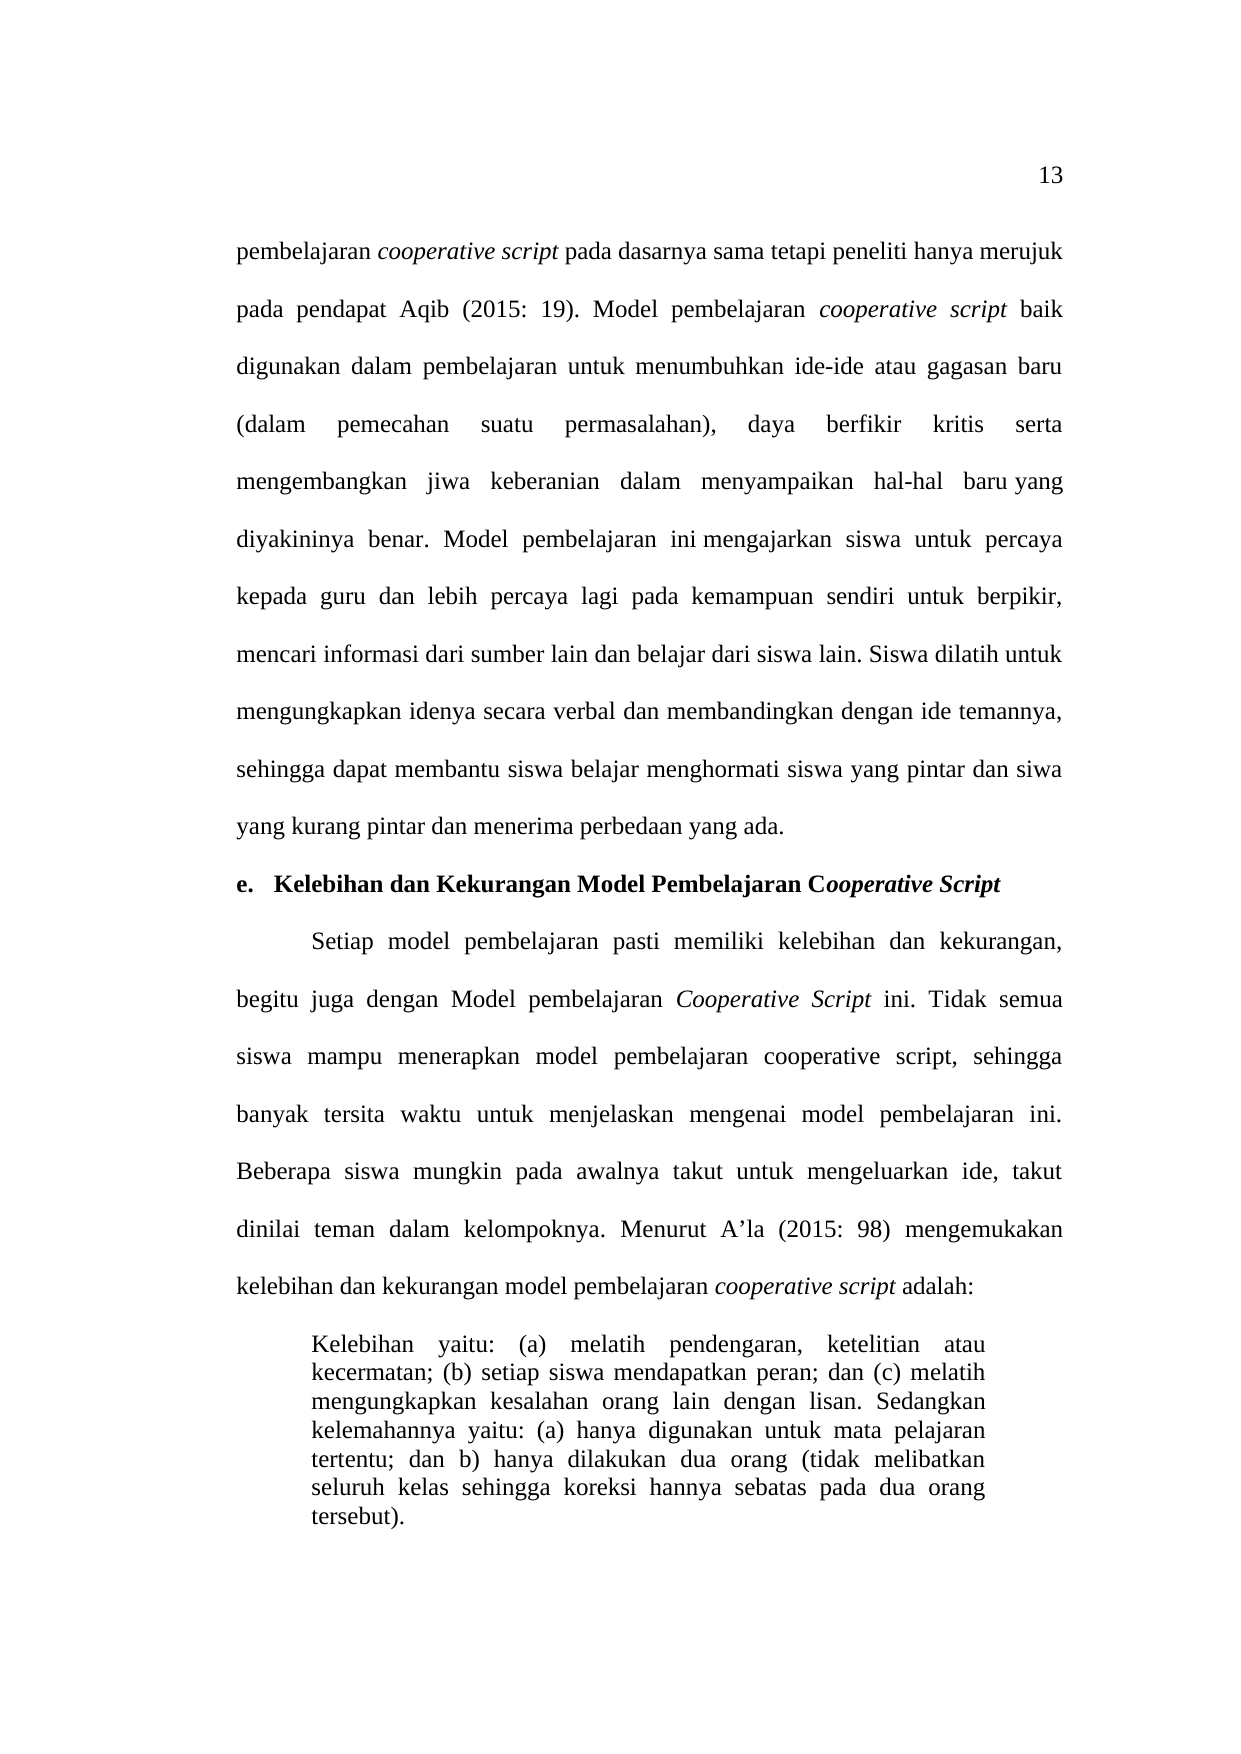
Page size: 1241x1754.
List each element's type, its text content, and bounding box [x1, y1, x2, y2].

list Kelebihan dan Kekurangan Model Pembelajaran Cooperative Script [236, 869, 1063, 897]
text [236, 236, 1063, 840]
text Setiap model pembelajaran pasti memiliki kelebihan dan kekurangan, begitu juga dengan Model pembelajaran Cooperative Script ini. Tidak semua siswa mampu menerapkan model pembelajaran cooperative script, sehingga banyak tersita waktu untuk menjelaskan mengenai model pembelajaran ini. Beberapa siswa mungkin pada awalnya takut untuk mengeluarkan ide, takut dinilai teman dalam kelompoknya. Menurut A’la (2015: 98) mengemukakan kelebihan dan kekurangan model pembelajaran cooperative script adalah: [236, 926, 1063, 1300]
text Kelebihan yaitu: (a) melatih pendengaran, ketelitian atau kecermatan; (b) setiap siswa mendapatkan peran; dan (c) melatih mengungkapkan kesalahan orang lain dengan lisan. Sedangkan kelemahannya yaitu: (a) hanya digunakan untuk mata pelajaran tertentu; dan b) hanya dilakukan dua orang (tidak melibatkan seluruh kelas sehingga koreksi hannya sebatas pada dua orang tersebut). [311, 1329, 986, 1530]
